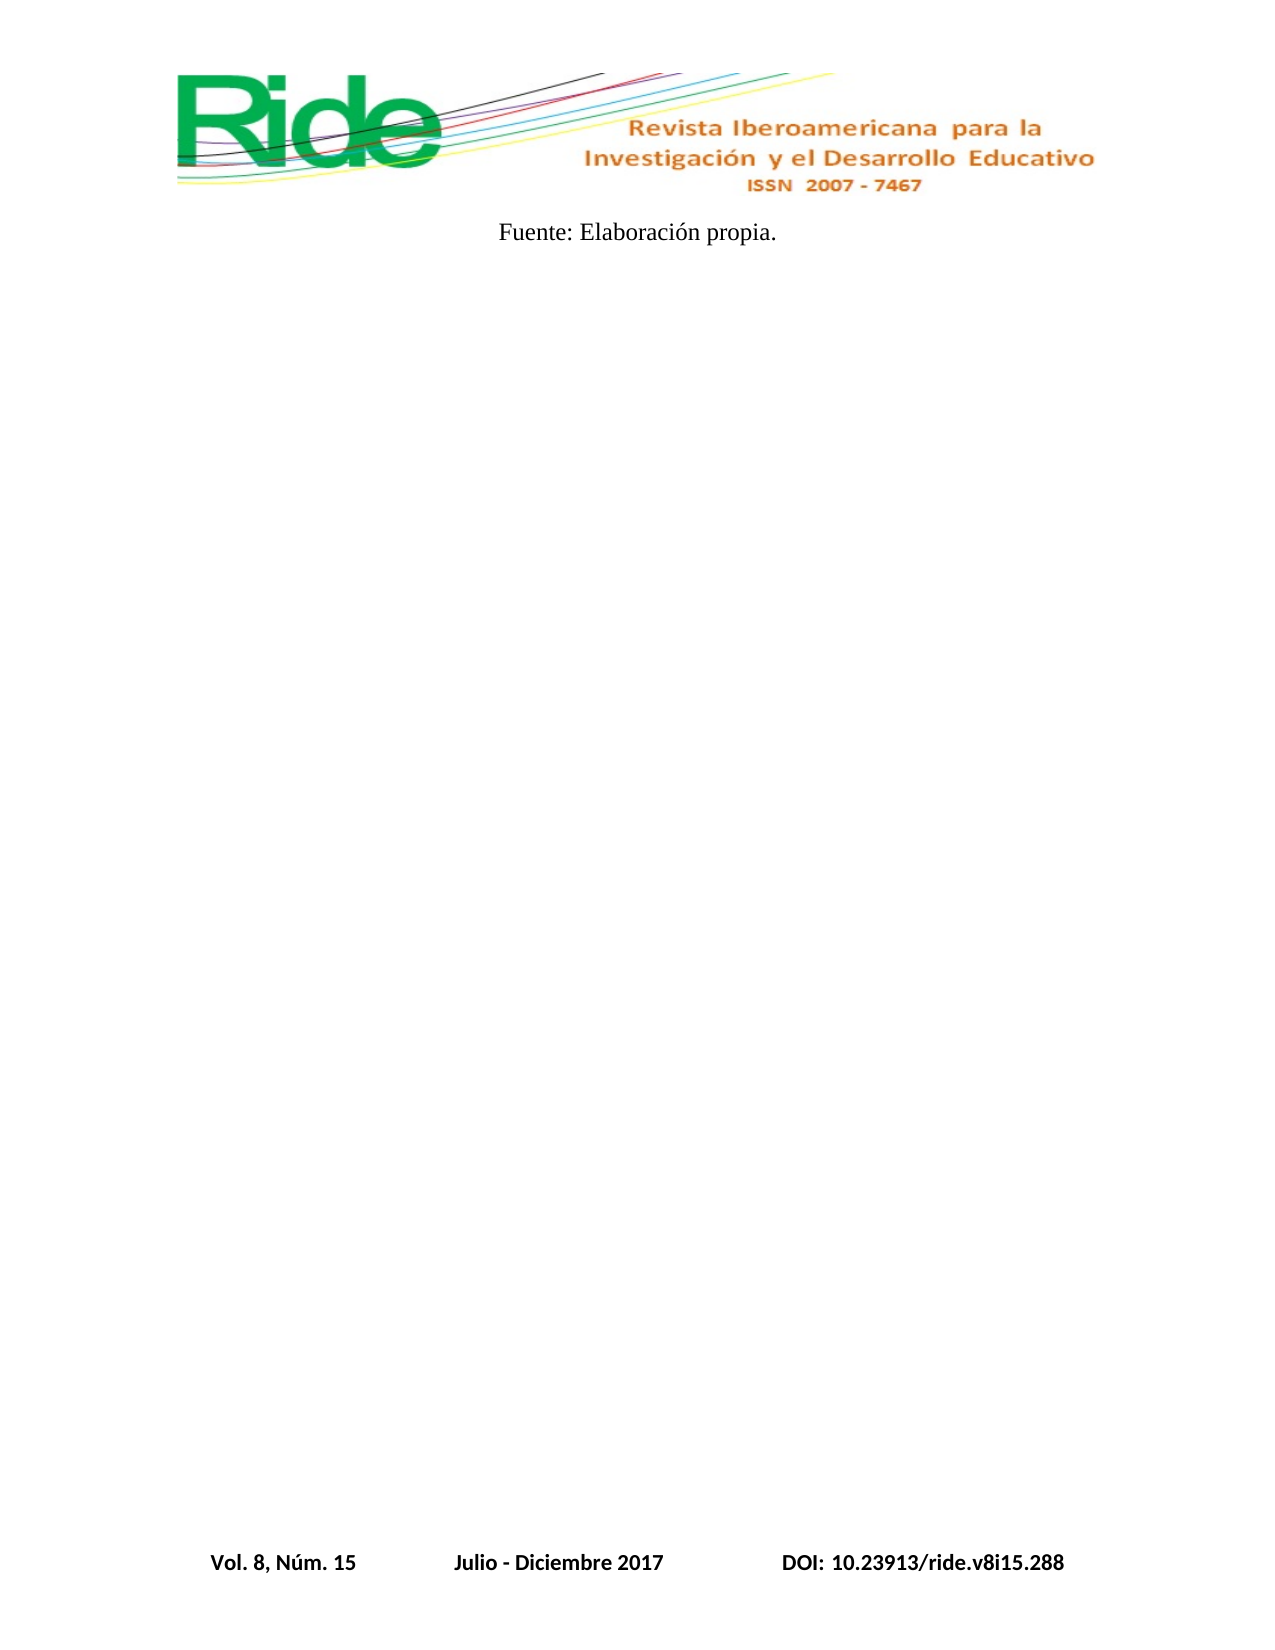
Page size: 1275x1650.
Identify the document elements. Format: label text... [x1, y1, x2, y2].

text Fuente: Elaboración propia. [177, 217, 1098, 246]
picture [177, 73, 1098, 196]
